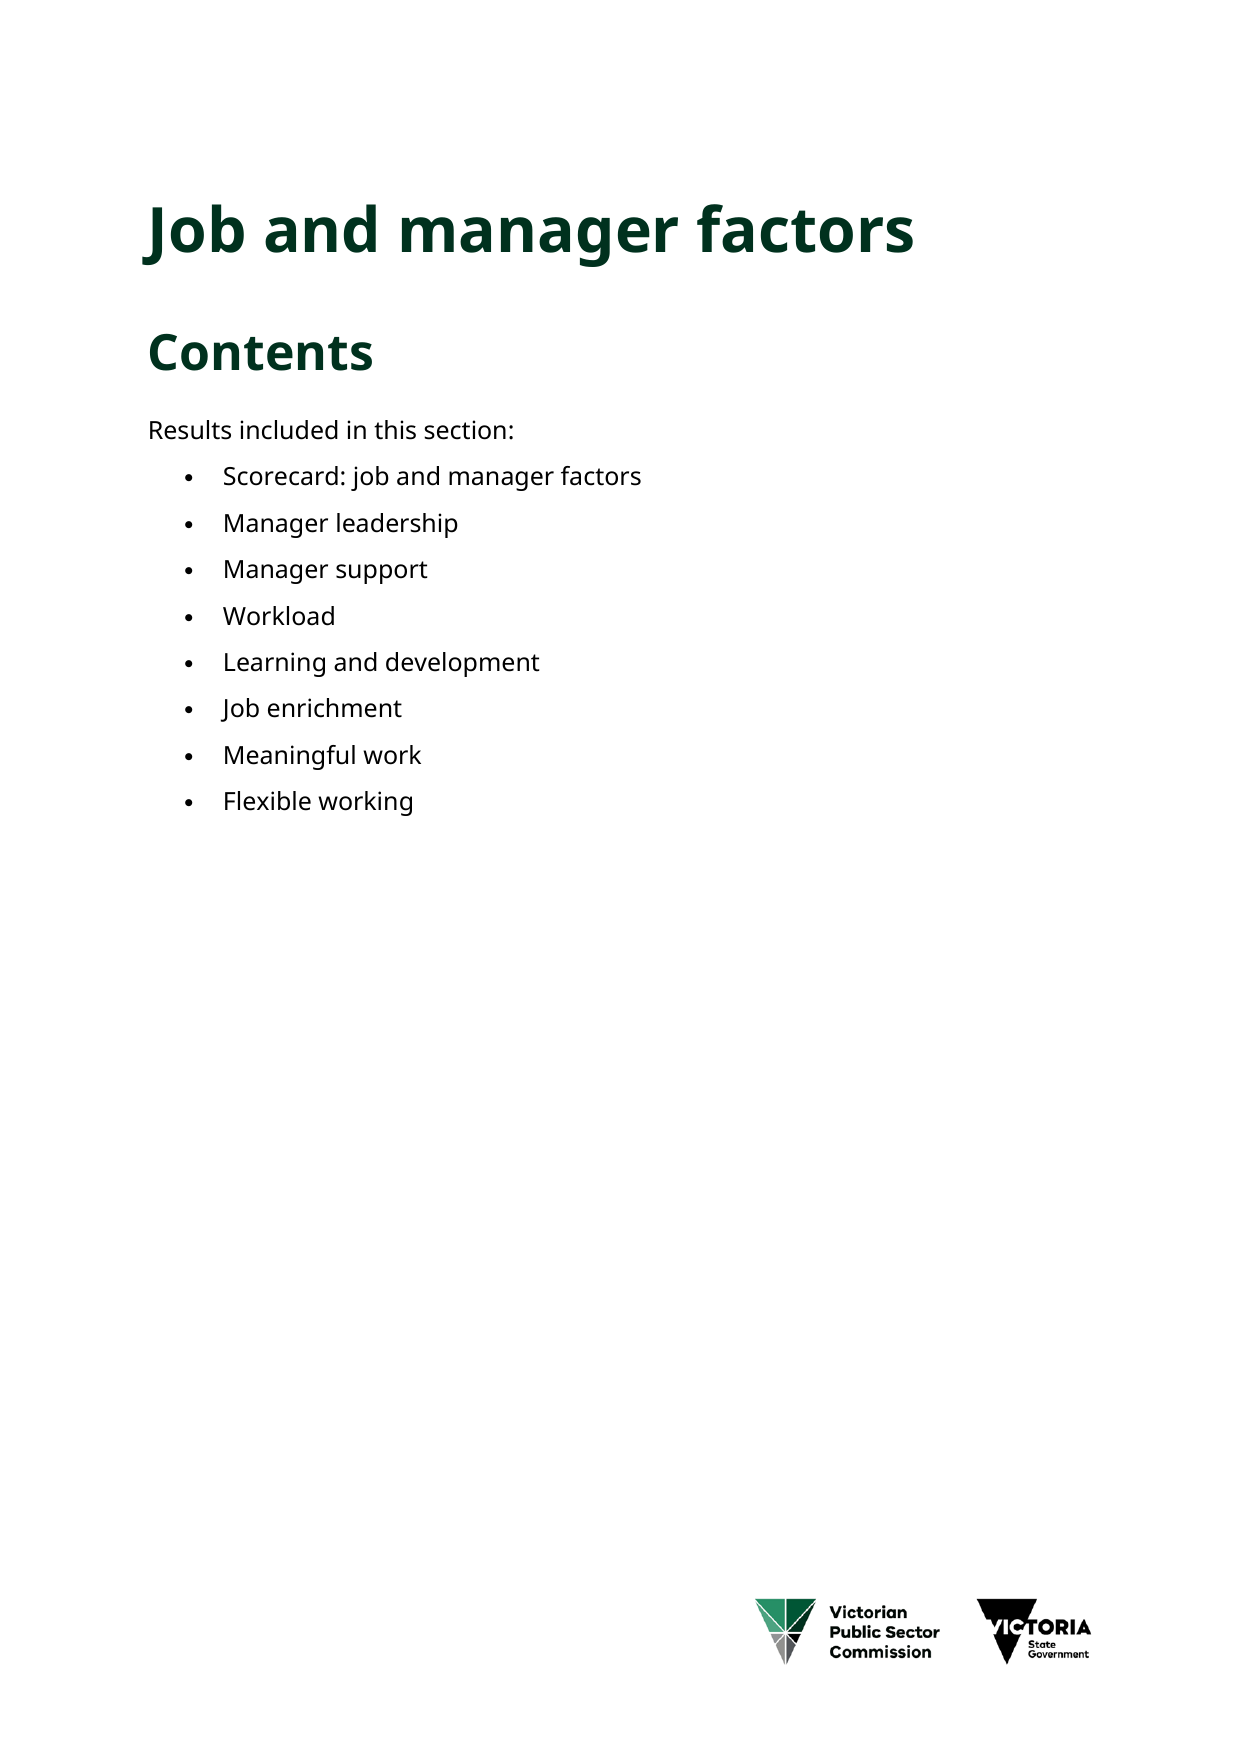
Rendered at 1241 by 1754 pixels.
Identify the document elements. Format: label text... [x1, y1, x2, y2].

subtitle Contents [148, 317, 1092, 385]
list Meaningful work [185, 737, 1092, 772]
list Workload [185, 598, 1092, 632]
list Job enrichment [185, 691, 1092, 725]
text Results included in this section: [148, 412, 1092, 446]
list Scorecard: job and manager factors [185, 459, 1092, 493]
list Flexible working [185, 784, 1092, 818]
list Learning and development [185, 644, 1092, 679]
picture [754, 1598, 1093, 1666]
subtitle Job and manager factors [148, 186, 1092, 271]
list Manager leadership [185, 505, 1092, 539]
list Manager support [185, 552, 1092, 586]
